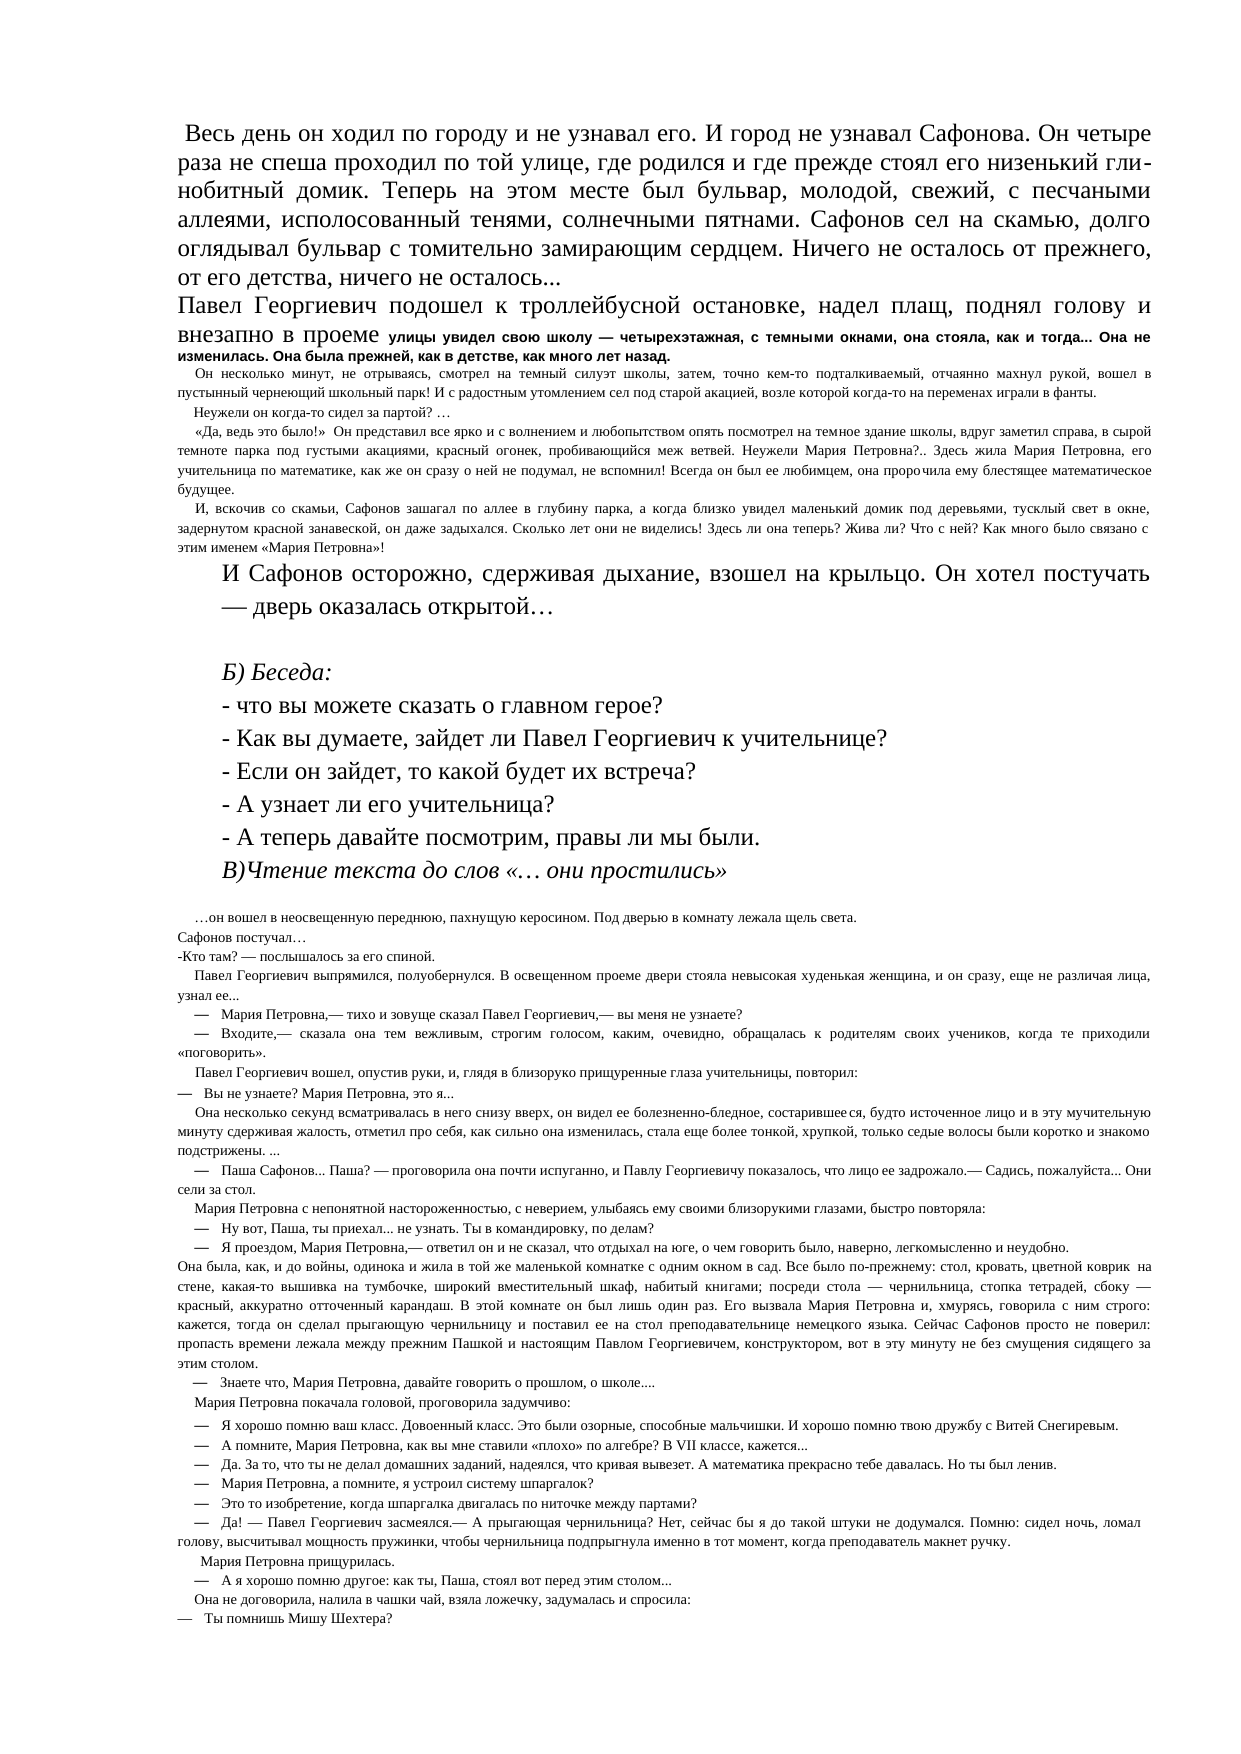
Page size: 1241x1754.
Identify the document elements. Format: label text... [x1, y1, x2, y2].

list И Сафонов осторожно, сдерживая дыхание, взошел на крыльцо. Он хотел постучать — дверь оказалась открытой… [222, 558, 1152, 620]
text Он несколько минут, не отрываясь, смотрел на темный силуэт школы, затем, точно кем-то подталкиваемый, отчаянно махнул рукой, вошел в пустынный чернеющий школьный парк! И с радостным утомлением сел под старой акацией, возле которой когда-то на переменах играли в фанты. [177, 365, 1152, 401]
list Это то изобретение, когда шпаргалка двигалась по ниточке между партами? [177, 1494, 1152, 1511]
text Павел Георгиевич выпрямился, полуобернулся. В освещенном проеме двери стояла невысокая худенькая женщина, и он сразу, еще не различая лица, узнал ее... [177, 967, 1152, 1003]
list Б) Беседа: [222, 657, 1152, 686]
text Она несколько секунд всматривалась в него снизу вверх, он видел ее болезненно-бледное, состарившееся, будто источенное лицо и в эту мучительную минуту сдерживая жалость, отметил про себя, как сильно она изменилась, стала еще более тонкой, хрупкой, только седые волосы были коротко и знакомо подстрижены. ... [177, 1104, 1152, 1159]
list Знаете что, Мария Петровна, давайте говорить о прошлом, о школе.... [177, 1374, 1152, 1391]
text Она была, как, и до войны, одинока и жила в той же маленькой комнатке с одним окном в сад. Все было по-прежнему: стол, кровать, цветной коврик на стене, какая-то вышивка на тумбочке, широкий вместительный шкаф, набитый книгами; посреди стола — чернильница, стопка тетрадей, сбоку — красный, аккуратно отточенный карандаш. В этой комнате он был лишь один раз. Его вызвала Мария Петровна и, хмурясь, говорила с ним строго: кажется, тогда он сделал прыгающую чернильницу и поставил ее на стол преподавательнице немецкого языка. Сейчас Сафонов просто не поверил: пропасть времени лежала между прежним Пашкой и настоящим Павлом Георгиевичем, конструктором, вот в эту минуту не без смущения сидящего за этим столом. [177, 1258, 1152, 1371]
list - что вы можете сказать о главном герое? [222, 690, 1152, 719]
text Сафонов постучал… [177, 928, 1152, 945]
list - А теперь давайте посмотрим, правы ли мы были. [222, 822, 1152, 851]
list Я проездом, Мария Петровна,— ответил он и не сказал, что отдыхал на юге, о чем говорить было, наверно, легкомысленно и неудобно. [177, 1239, 1152, 1256]
text -Кто там? — послышалось за его спиной. [177, 948, 1152, 964]
text И, вскочив со скамьи, Сафонов зашагал по аллее в глубину парка, а когда близко увидел маленький домик под деревьями, тусклый свет в окне, задернутом красной занавеской, он даже задыхался. Сколько лет они не виделись! Здесь ли она теперь? Жива ли? Что с ней? Как много было связано с этим именем «Мария Петровна»! [177, 500, 1151, 556]
list Вы не узнаете? Мария Петровна, это я... [177, 1084, 1152, 1101]
list Паша Сафонов... Паша? — проговорила она почти испуганно, и Павлу Георгиевичу показалось, что лицо ее задрожало.— Садись, пожалуйста... Они сели за стол. [177, 1161, 1152, 1198]
list А я хорошо помню другое: как ты, Паша, стоял вот перед этим столом... [177, 1572, 1152, 1588]
list Мария Петровна, а помните, я устроил систему шпаргалок? [177, 1475, 1152, 1492]
text …он вошел в неосвещенную переднюю, пахнущую керосином. Под дверью в комнату лежала щель света. [177, 909, 1152, 926]
list Ну вот, Паша, ты приехал... не узнать. Ты в командировку, по делам? [177, 1219, 1152, 1236]
text Она не договорила, налила в чашки чай, взяла ложечку, задумалась и спросила: [177, 1591, 1152, 1608]
text «Да, ведь это было!» Он представил все ярко и с волнением и любопытством опять посмотрел на темное здание школы, вдруг заметил справа, в сырой темноте парка под густыми акациями, красный огонек, пробивающийся меж ветвей. Неужели Мария Петровна?.. Здесь жила Мария Петровна, его учительница по математике, как же он сразу о ней не подумал, не вспомнил! Всегда он был ее любимцем, она пророчила ему блестящее математическое будущее. [177, 423, 1152, 497]
list Я хорошо помню ваш класс. Довоенный класс. Это были озорные, способные мальчишки. И хорошо помню твою дружбу с Витей Снегиревым. [177, 1417, 1139, 1434]
text Неужели он когда-то сидел за партой? … [177, 403, 1152, 420]
list Мария Петровна,— тихо и зовуще сказал Павел Георгиевич,— вы меня не узнаете? [177, 1006, 1152, 1022]
list Да. За то, что ты не делал домашних заданий, надеялся, что кривая вывезет. А математика прекрасно тебе давалась. Но ты был ленив. [177, 1456, 1140, 1472]
list - А узнает ли его учительница? [222, 789, 1152, 818]
list - Если он зайдет, то какой будет их встреча? [222, 756, 1152, 785]
list Да! — Павел Георгиевич засмеялся.— А прыгающая чернильница? Нет, сейчас бы я до такой штуки не додумался. Помню: сидел ночь, ломал голову, высчитывал мощность пружинки, чтобы чернильница подпрыгнула именно в тот момент, когда преподаватель макнет ручку. [177, 1514, 1141, 1550]
text Павел Георгиевич подошел к троллейбусной остановке, надел плащ, поднял голову и внезапно в проеме улицы увидел свою школу — четырехэтажная, с темными окнами, она стояла, как и тогда... Она не изменилась. Она была прежней, как в детстве, как много лет назад. [177, 291, 1152, 365]
list - Как вы думаете, зайдет ли Павел Георгиевич к учительнице? [222, 723, 1152, 752]
list Входите,— сказала она тем вежливым, строгим голосом, каким, очевидно, обращалась к родителям своих учеников, когда те приходили «поговорить». [177, 1025, 1152, 1061]
text Мария Петровна с непонятной настороженностью, с неверием, улыбаясь ему своими близорукими глазами, быстро повторяла: [194, 1200, 1152, 1217]
list В)Чтение текста до слов «… они простились» [222, 855, 1152, 884]
text Мария Петровна покачала головой, проговорила задумчиво: [177, 1394, 1152, 1410]
text Весь день он ходил по городу и не узнавал его. И город не узнавал Сафонова. Он четыре раза не спеша проходил по той улице, где родился и где прежде стоял его низенький глинобитный домик. Теперь на этом месте был бульвар, молодой, свежий, с песчаными аллеями, исполосованный тенями, солнечными пятнами. Сафонов сел на скамью, долго оглядывал бульвар с томительно замирающим сердцем. Ничего не осталось от прежнего, от его детства, ничего не осталось... [177, 118, 1152, 291]
text Мария Петровна прищурилась. [200, 1552, 1152, 1569]
text Павел Георгиевич вошел, опустив руки, и, глядя в близоруко прищуренные глаза учительницы, повторил: [177, 1063, 1152, 1080]
list А помните, Мария Петровна, как вы мне ставили «плохо» по алгебре? В VII классе, кажется... [177, 1436, 1152, 1453]
text — Ты помнишь Мишу Шехтера? [177, 1610, 1152, 1627]
